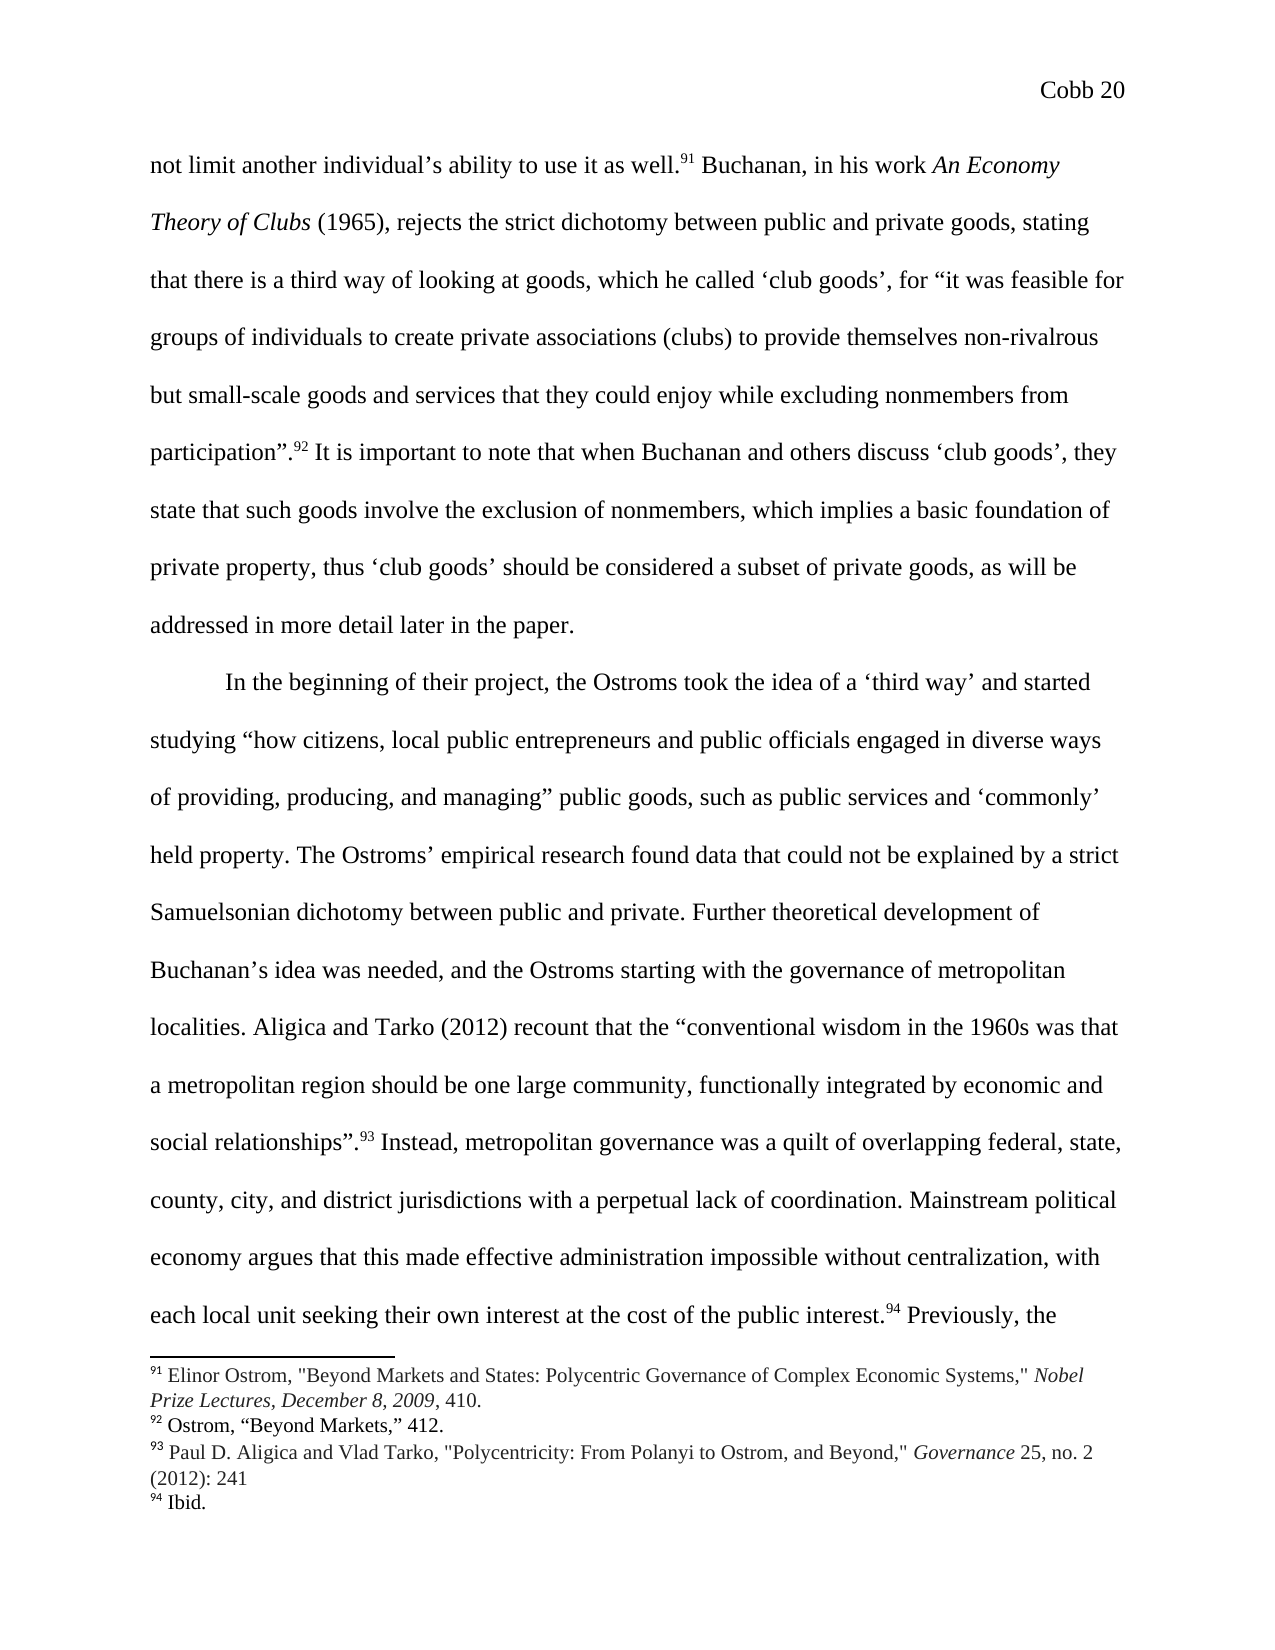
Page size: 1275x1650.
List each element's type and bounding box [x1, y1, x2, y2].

text [150, 667, 1125, 1329]
text [150, 150, 1125, 639]
